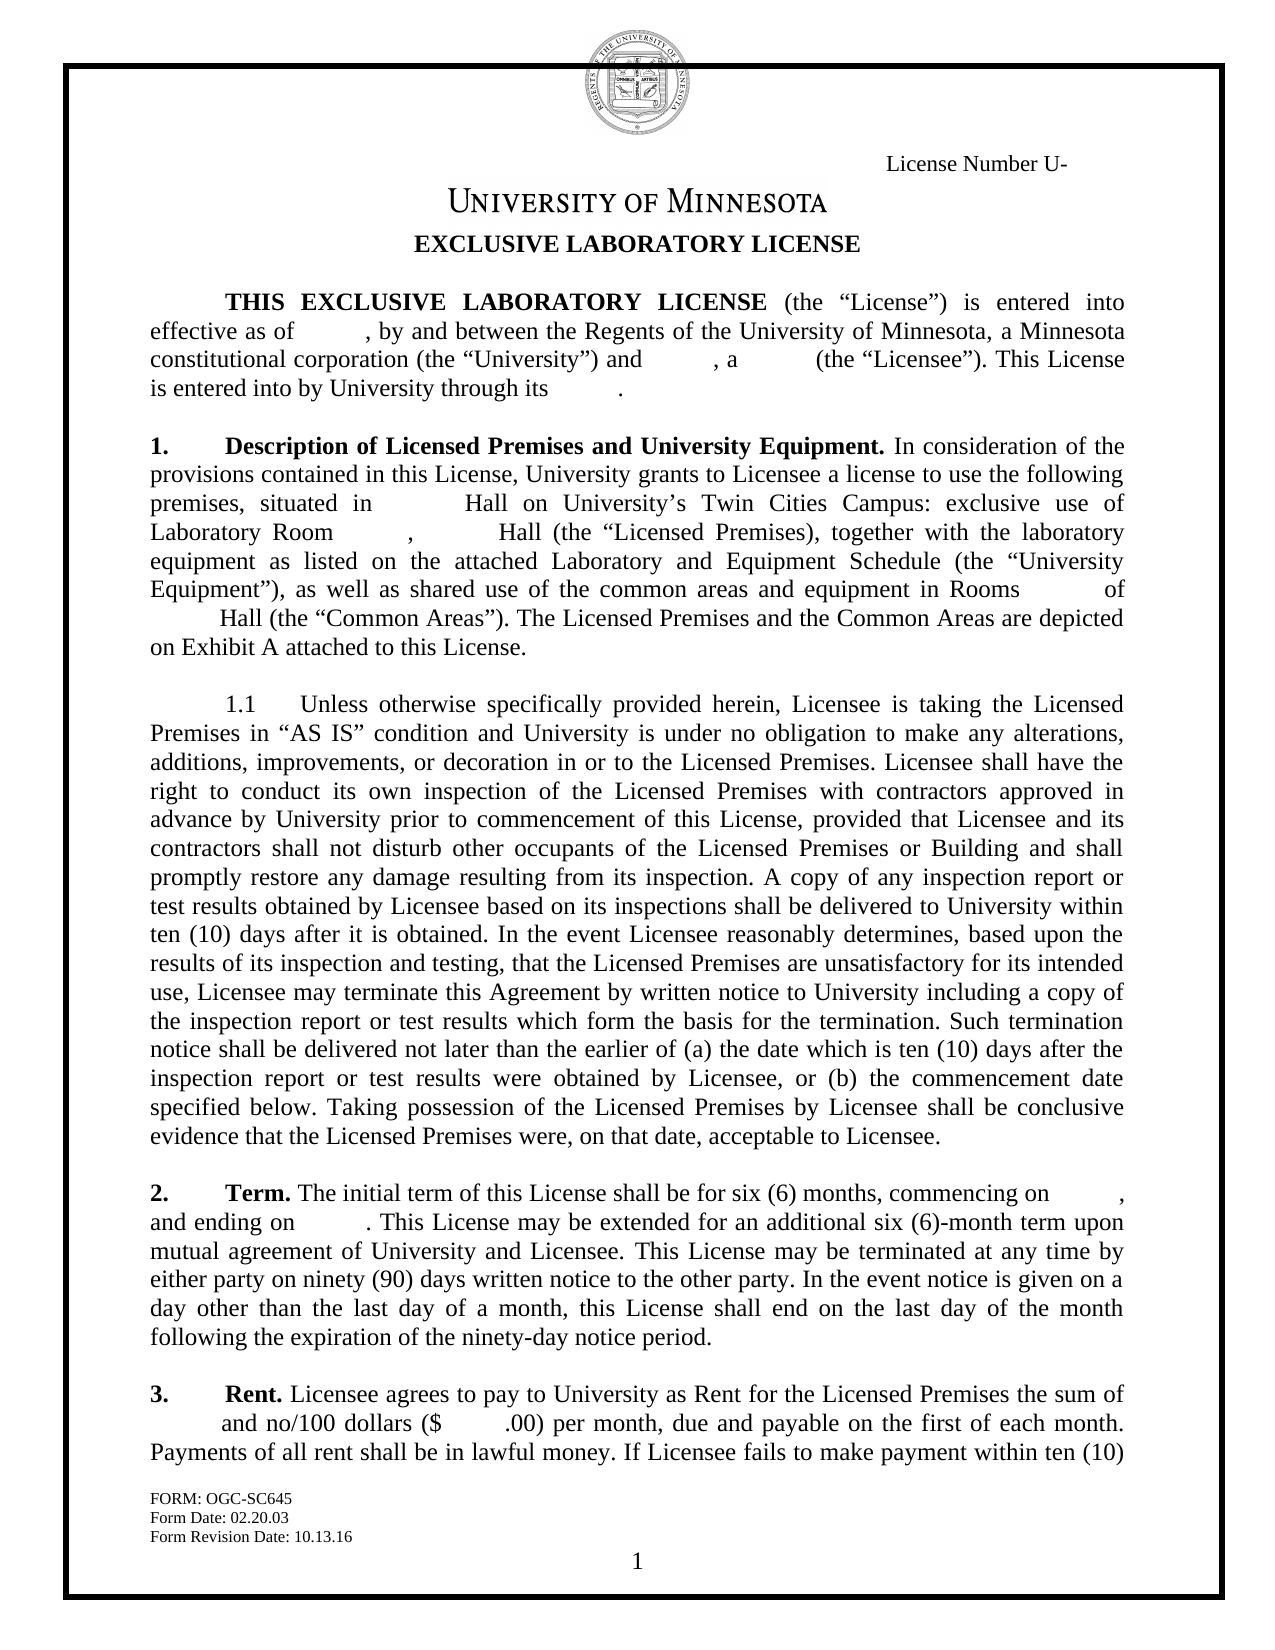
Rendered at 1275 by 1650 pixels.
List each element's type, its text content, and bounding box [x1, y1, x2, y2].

subtitle License Number U- [150, 150, 1125, 176]
subtitle EXCLUSIVE LABORATORY LICENSE [150, 229, 1125, 258]
text THIS EXCLUSIVE LABORATORY LICENSE (the “License”) is entered into effective as of , by and between the Regents of the of , a constitutional corporation (the “University”) and , a (the “Licensee”). This License is entered into by University through its . [150, 287, 1125, 402]
picture [585, 30, 690, 63]
picture [585, 69, 690, 135]
text 1. Description of Licensed Premises and University Equipment. In consideration of the provisions contained in this License, University grants to Licensee a license to use the following premises, situated in Hall on University’s Twin Cities Campus: exclusive use of Laboratory Room , Hall (the “Licensed Premises), together with the laboratory equipment as listed on the attached Laboratory and Equipment Schedule (the “University Equipment”), as well as shared use of the common areas and equipment in Rooms of Hall (the “Common Areas”). The Licensed Premises and the Common Areas are depicted on Exhibit A attached to this License. [150, 431, 1125, 661]
picture [446, 176, 829, 230]
text 1.1 Unless otherwise specifically provided herein, Licensee is taking the Licensed Premises in “AS IS” condition and University is under no obligation to make any alterations, additions, improvements, or decoration in or to the Licensed Premises. Licensee shall have the right to conduct its own inspection of the Licensed Premises with contractors approved in advance by University prior to commencement of this License, provided that Licensee and its contractors shall not disturb other occupants of the Licensed Premises or Building and shall promptly restore any damage resulting from its inspection. A copy of any inspection report or test results obtained by Licensee based on its inspections shall be delivered to University within ten (10) days after it is obtained. In the event Licensee reasonably determines, based upon the results of its inspection and testing, that the Licensed Premises are unsatisfactory for its intended use, Licensee may terminate this Agreement by written notice to University including a copy of the inspection report or test results which form the basis for the termination. Such termination notice shall be delivered not later than the earlier of (a) the date which is ten (10) days after the inspection report or test results were obtained by Licensee, or (b) the commencement date specified below. Taking possession of the Licensed Premises by Licensee shall be conclusive evidence that the Licensed Premises were, on that date, acceptable to Licensee. [150, 689, 1125, 1149]
text 2. Term. The initial term of this License shall be for six (6) months, commencing on , and ending on . This License may be extended for an additional six (6)-month term upon mutual agreement of University and Licensee. This License may be terminated at any time by either party on ninety (90) days written notice to the other party. In the event notice is given on a day other than the last day of a month, this License shall end on the last day of the month following the expiration of the ninety-day notice period. [150, 1178, 1125, 1351]
